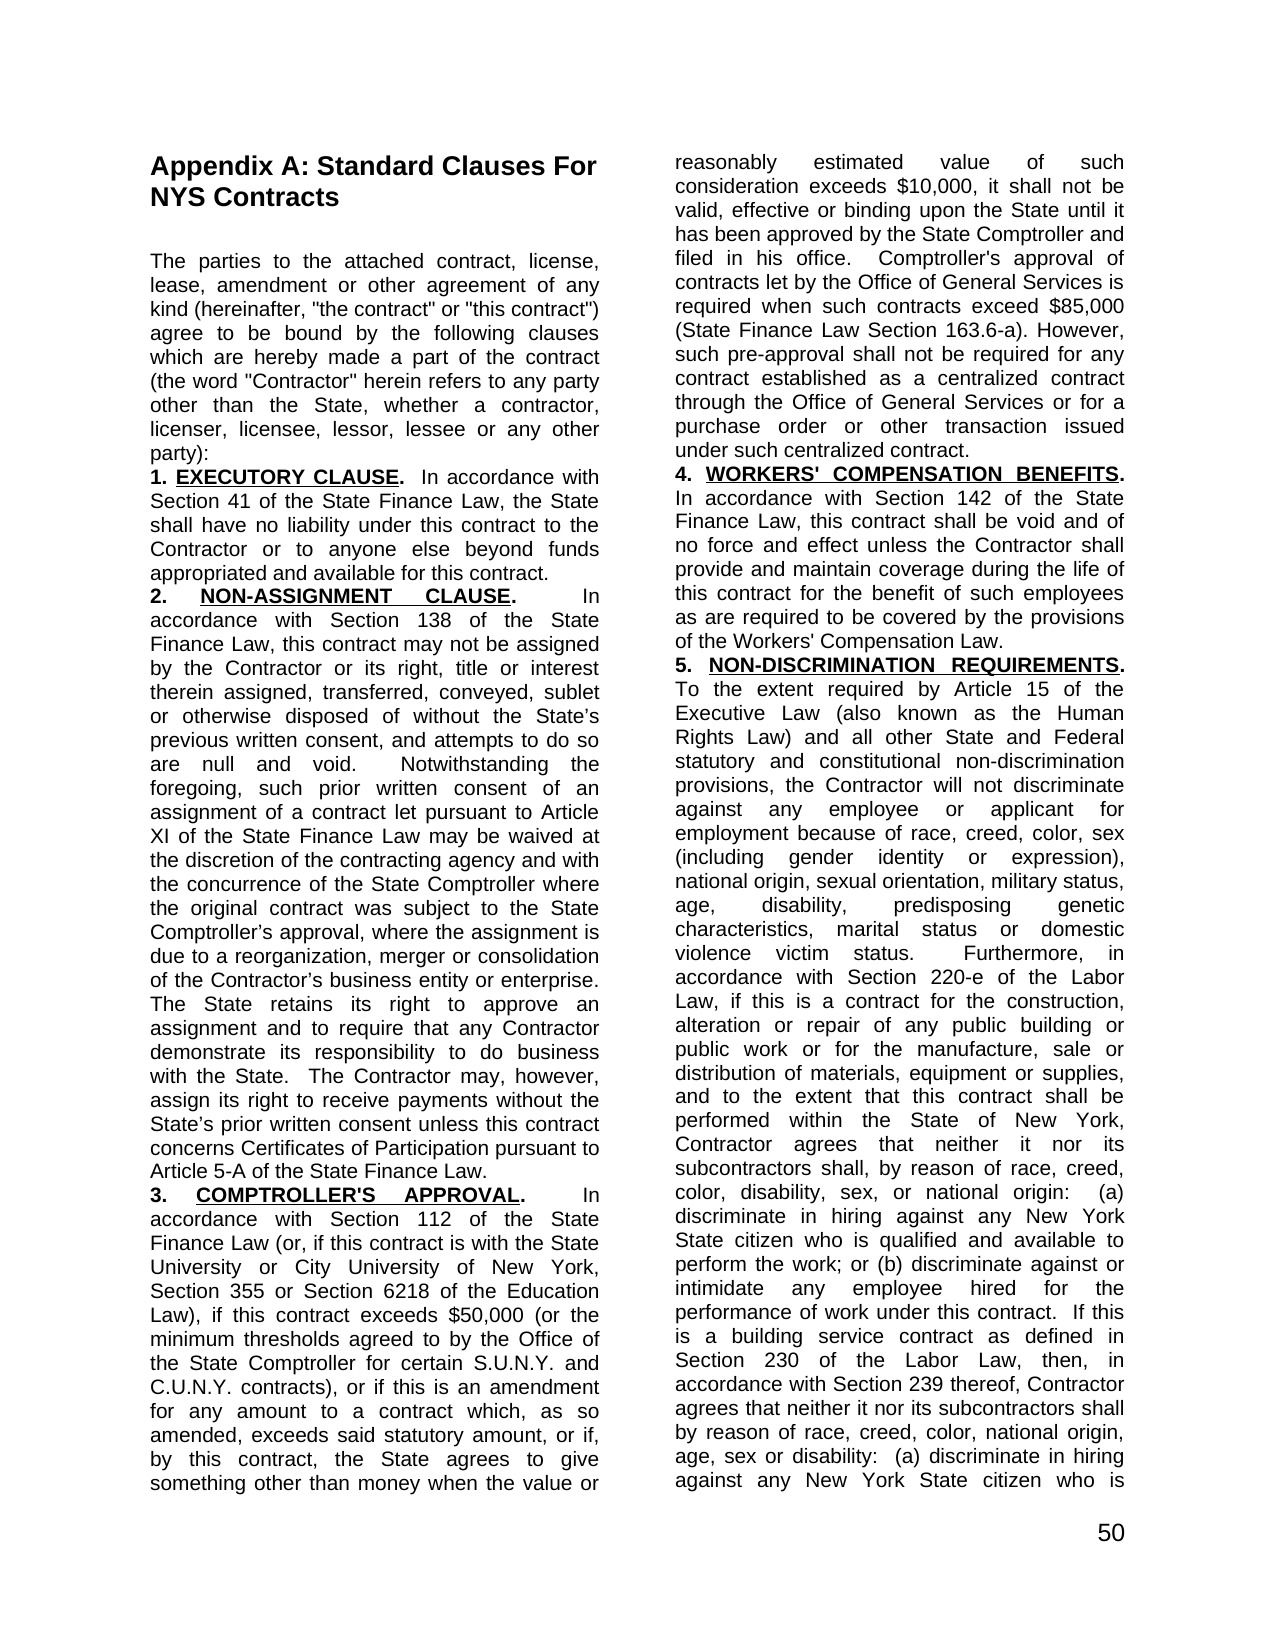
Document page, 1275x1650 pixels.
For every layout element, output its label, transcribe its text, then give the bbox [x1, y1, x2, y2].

text 3. COMPTROLLER'S APPROVAL. In accordance with Section 112 of the State Finance Law (or, if this contract is with the State University or City University of New York, Section 355 or Section 6218 of the Education Law), if this contract exceeds $50,000 (or the minimum thresholds agreed to by the Office of the State Comptroller for certain S.U.N.Y. and C.U.N.Y. contracts), or if this is an amendment for any amount to a contract which, as so amended, exceeds said statutory amount, or if, by this contract, the State agrees to give something other than money when the value or reasonably estimated value of such consideration exceeds $10,000, it shall not be valid, effective or binding upon the State until it has been approved by the State Comptroller and filed in his office. Comptroller's approval of contracts let by the Office of General Services is required when such contracts exceed $85,000 (State Finance Law Section 163.6-a). However, such pre-approval shall not be required for any contract established as a centralized contract through the Office of General Services or for a purchase order or other transaction issued under such centralized contract. [150, 1183, 600, 1495]
subtitle Appendix A: Standard Clauses For NYS Contracts [150, 150, 600, 212]
text 4. WORKERS' COMPENSATION BENEFITS. In accordance with Section 142 of the State Finance Law, this contract shall be void and of no force and effect unless the Contractor shall provide and maintain coverage during the life of this contract for the benefit of such employees as are required to be covered by the provisions of the Workers' Compensation Law. [675, 461, 1125, 653]
text 1. EXECUTORY CLAUSE. In accordance with Section 41 of the State Finance Law, the State shall have no liability under this contract to the Contractor or to anyone else beyond funds appropriated and available for this contract. [150, 464, 600, 584]
text The parties to the attached contract, license, lease, amendment or other agreement of any kind (hereinafter, "the contract" or "this contract") agree to be bound by the following clauses which are hereby made a part of the contract (the word "Contractor" herein refers to any party other than the State, whether a contractor, licenser, licensee, lessor, lessee or any other party): [150, 249, 600, 464]
text 3. COMPTROLLER'S APPROVAL. In accordance with Section 112 of the State Finance Law (or, if this contract is with the State University or City University of New York, Section 355 or Section 6218 of the Education Law), if this contract exceeds $50,000 (or the minimum thresholds agreed to by the Office of the State Comptroller for certain S.U.N.Y. and C.U.N.Y. contracts), or if this is an amendment for any amount to a contract which, as so amended, exceeds said statutory amount, or if, by this contract, the State agrees to give something other than money when the value or reasonably estimated value of such consideration exceeds $10,000, it shall not be valid, effective or binding upon the State until it has been approved by the State Comptroller and filed in his office. Comptroller's approval of contracts let by the Office of General Services is required when such contracts exceed $85,000 (State Finance Law Section 163.6-a). However, such pre-approval shall not be required for any contract established as a centralized contract through the Office of General Services or for a purchase order or other transaction issued under such centralized contract. [675, 150, 1125, 461]
text 2. NON-ASSIGNMENT CLAUSE. In accordance with Section 138 of the State Finance Law, this contract may not be assigned by the Contractor or its right, title or interest therein assigned, transferred, conveyed, sublet or otherwise disposed of without the State’s previous written consent, and attempts to do so are null and void. Notwithstanding the foregoing, such prior written consent of an assignment of a contract let pursuant to Article XI of the State Finance Law may be waived at the discretion of the contracting agency and with the concurrence of the State Comptroller where the original contract was subject to the State Comptroller’s approval, where the assignment is due to a reorganization, merger or consolidation of the Contractor’s business entity or enterprise. The State retains its right to approve an assignment and to require that any Contractor demonstrate its responsibility to do business with the State. The Contractor may, however, assign its right to receive payments without the State’s prior written consent unless this contract concerns Certificates of Participation pursuant to Article 5-A of the State Finance Law. [150, 584, 600, 1183]
